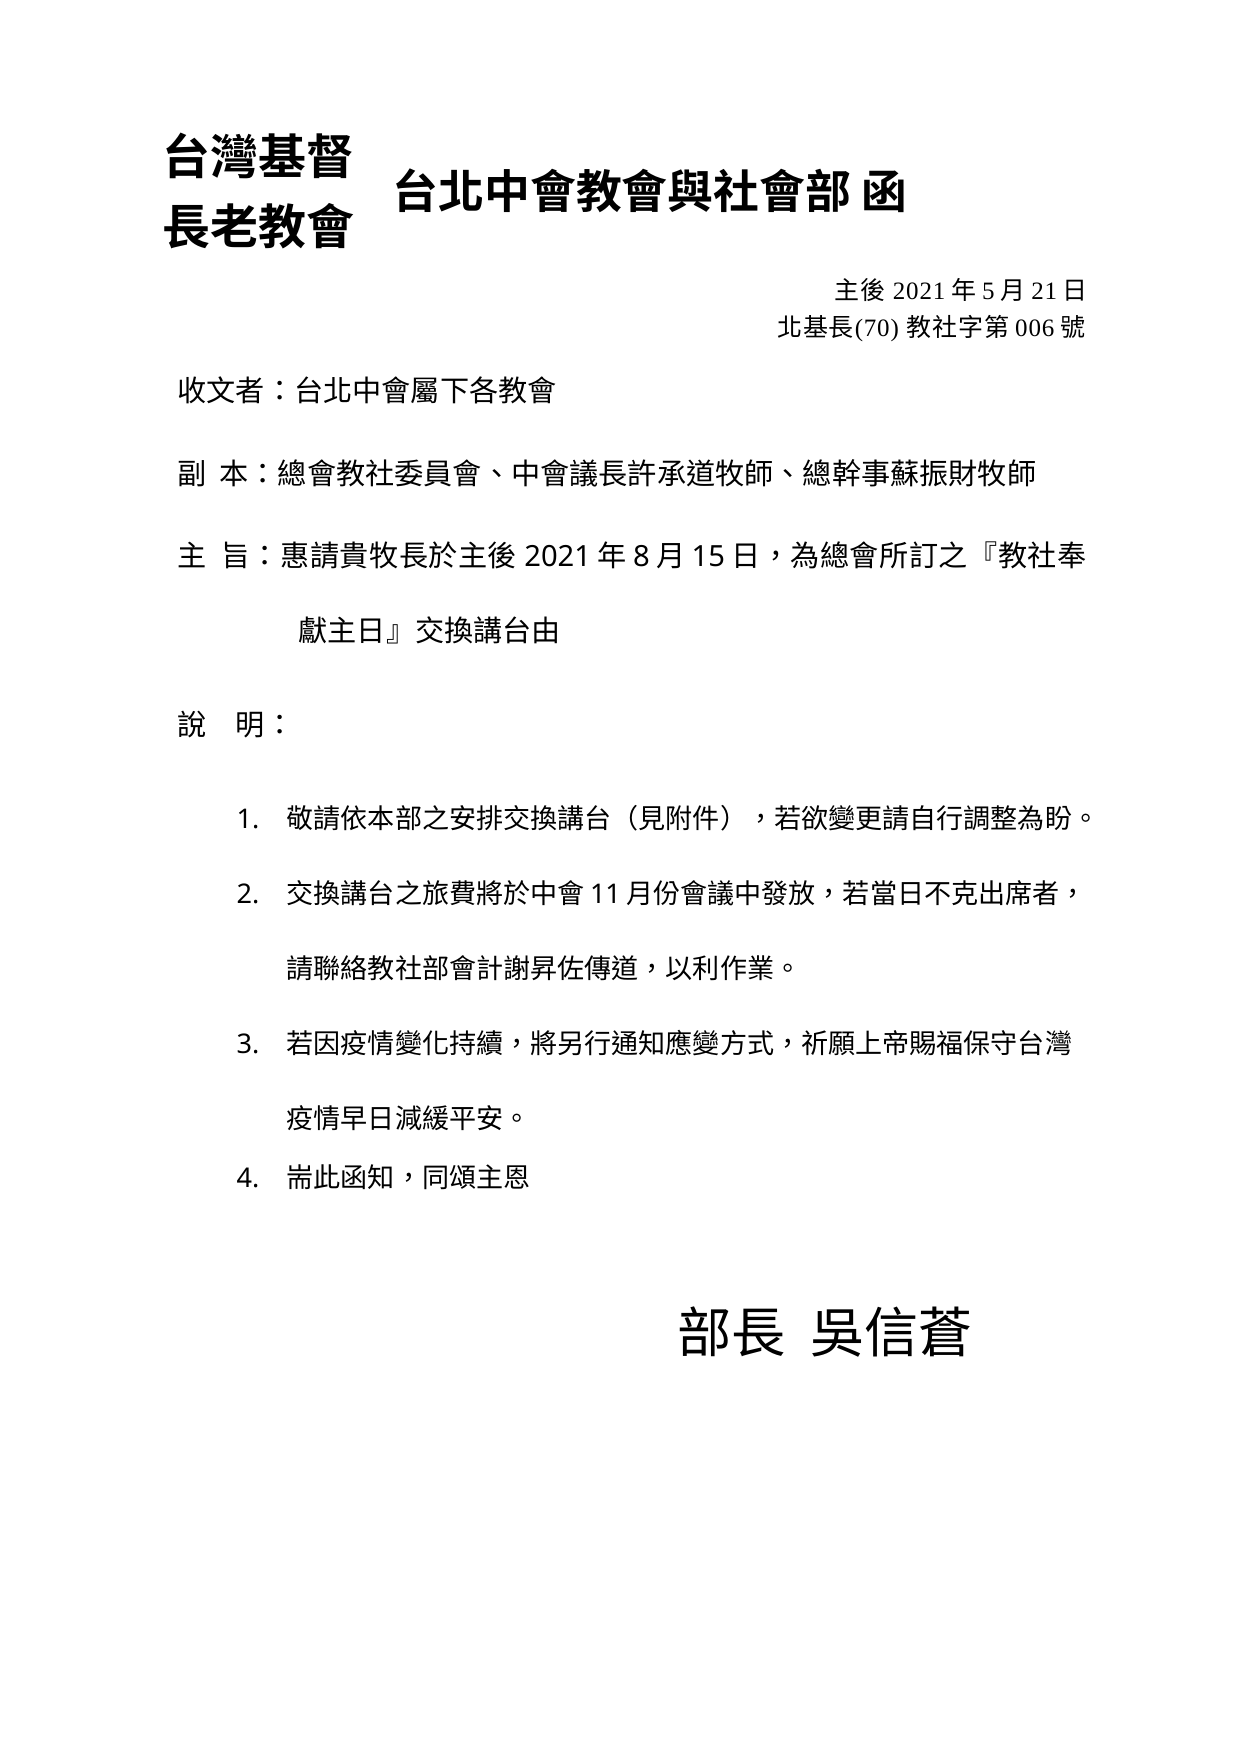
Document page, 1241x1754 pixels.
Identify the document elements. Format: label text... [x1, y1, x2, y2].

text 收文者：台北中會屬下各教會 [177, 352, 1087, 427]
table_header 台灣基督 長老教會 [166, 119, 369, 258]
text 副 本：總會教社委員會、中會議長許承道牧師、總幹事蘇振財牧師 [177, 434, 1087, 509]
list 若因疫情變化持續，將另行通知應變方式，祈願上帝賜福保守台灣疫情早日減緩平安。 [236, 1004, 1087, 1154]
text 說 明： [177, 685, 1087, 760]
text 北基長(70) 教社字第006號 [177, 307, 1085, 344]
text 部長 吳信蒼 [227, 1290, 972, 1368]
list 敬請依本部之安排交換講台（見附件），若欲變更請自行調整為盼。 [236, 779, 1087, 854]
text 主後 2021年5月21日 [177, 270, 1087, 307]
list 交換講台之旅費將於中會11月份會議中發放，若當日不克出席者，請聯絡教社部會計謝昇佐傳道，以利作業。 [236, 854, 1087, 1004]
list 耑此函知，同頌主恩 [236, 1154, 1087, 1196]
text 主 旨：惠請貴牧長於主後2021年8月15日，為總會所訂之『教社奉獻主日』交換講台由 [177, 517, 1087, 667]
table_header 台北中會教會與社會部 函 [369, 119, 930, 258]
